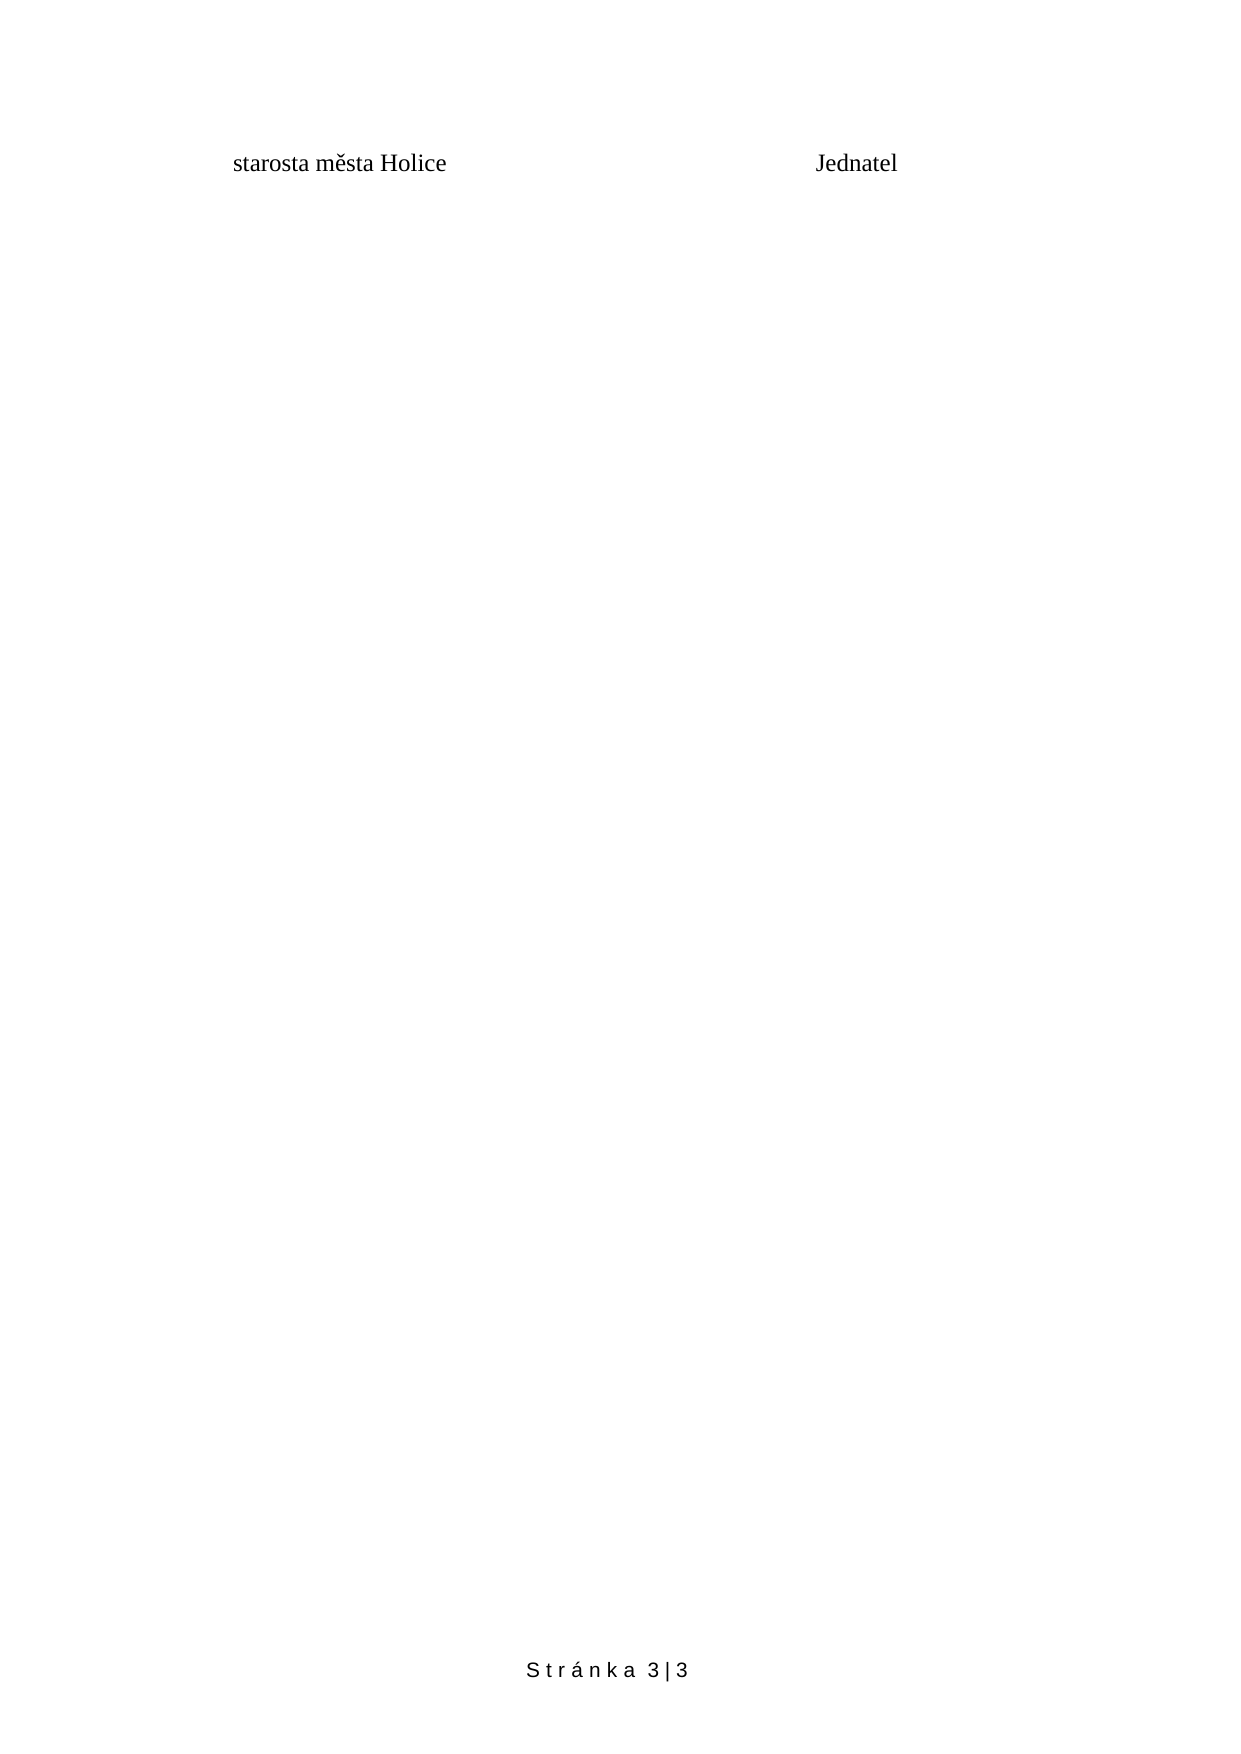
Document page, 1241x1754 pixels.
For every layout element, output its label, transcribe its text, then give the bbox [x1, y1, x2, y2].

text starosta města Holice Jednatel [148, 148, 1092, 176]
